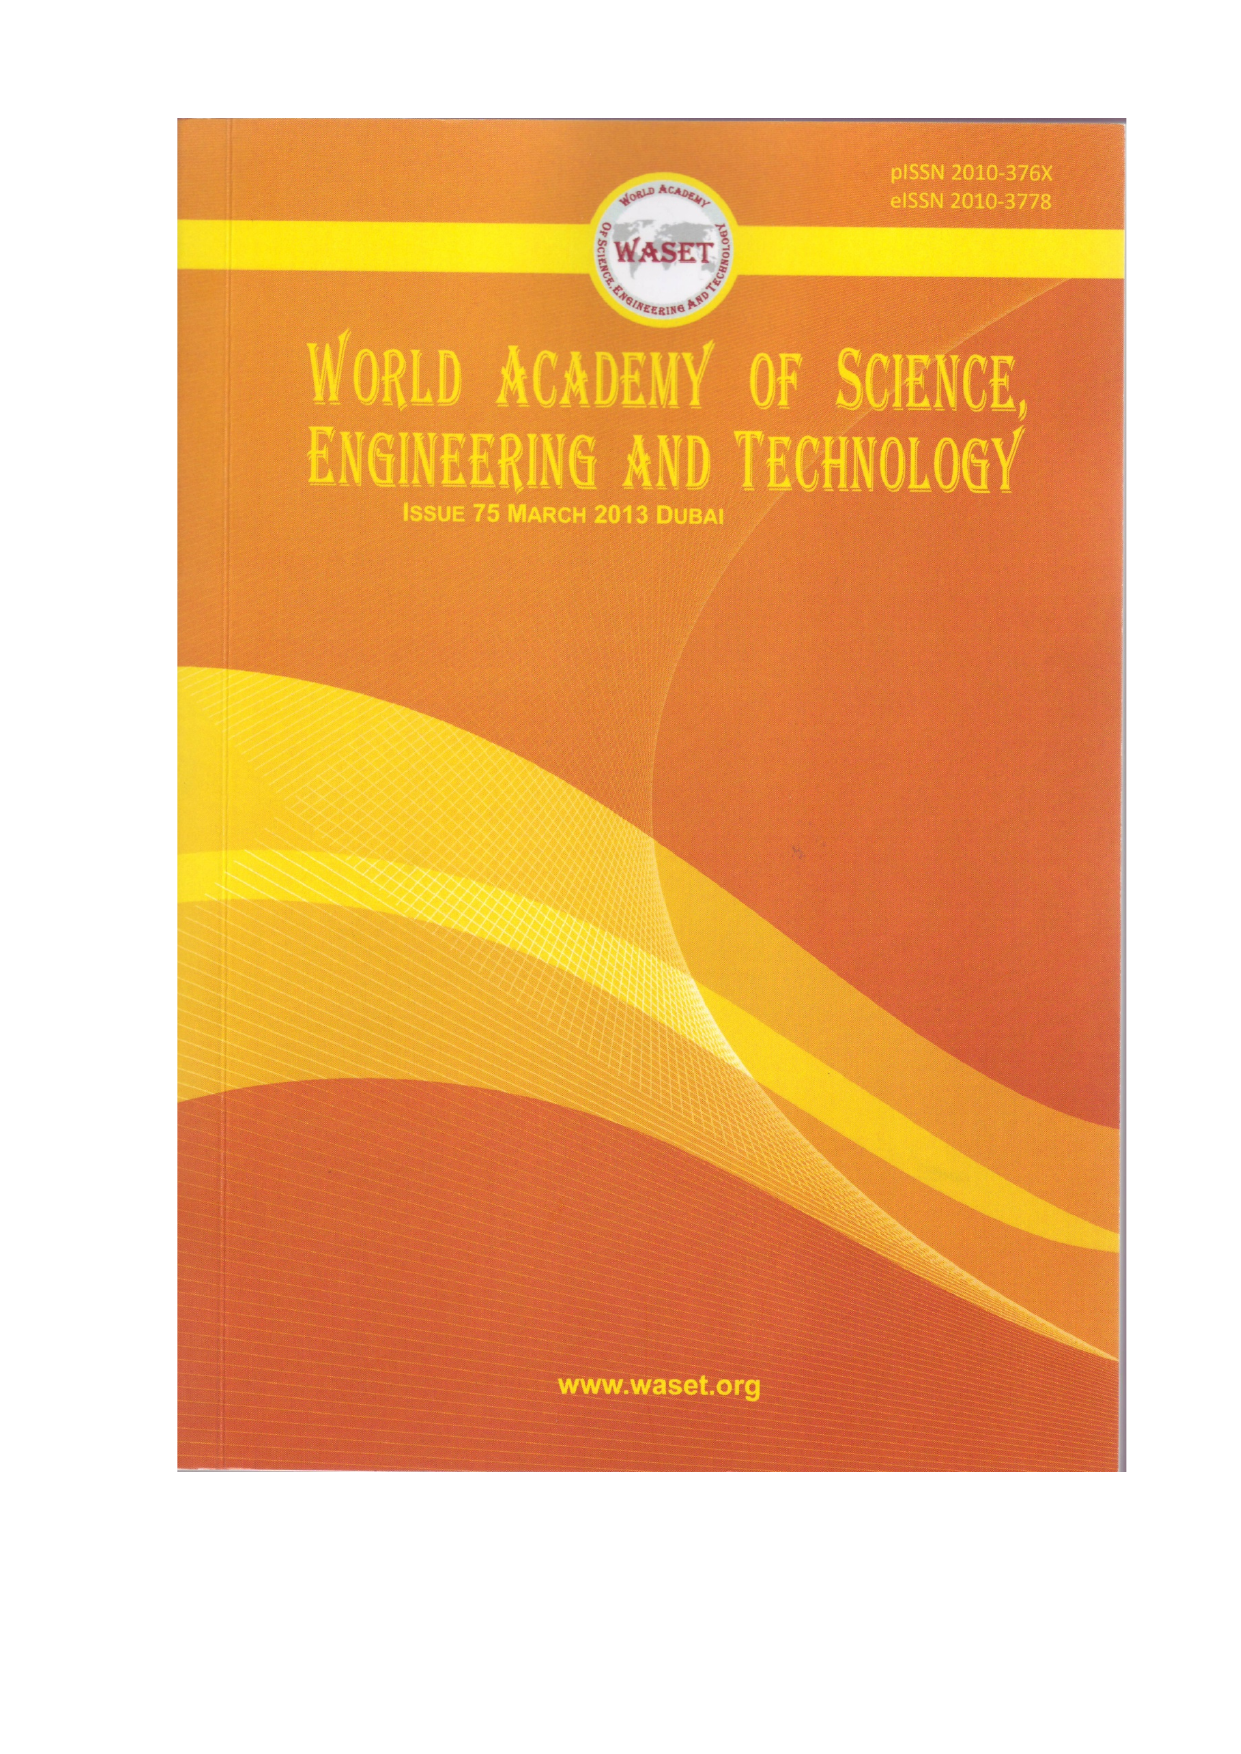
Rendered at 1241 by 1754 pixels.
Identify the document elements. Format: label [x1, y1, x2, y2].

picture [177, 118, 1127, 1472]
